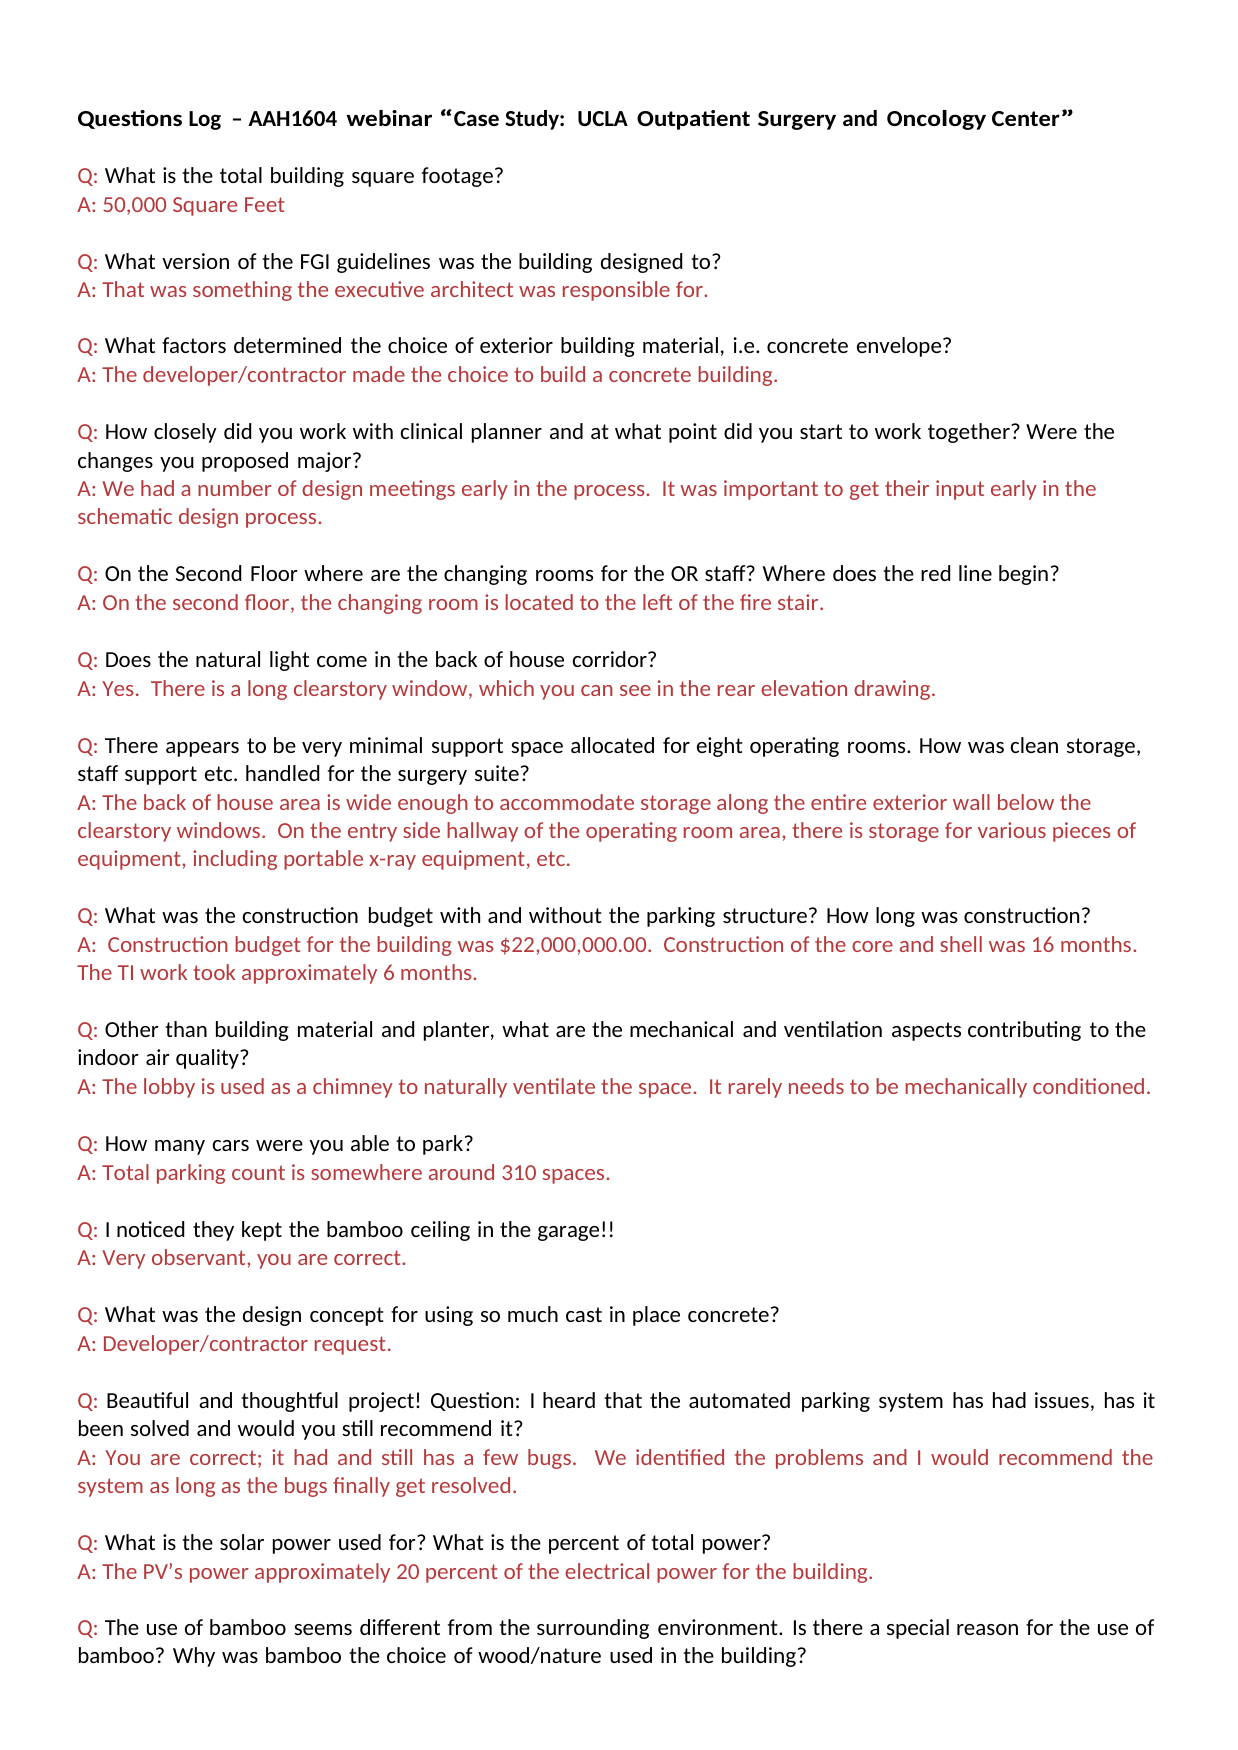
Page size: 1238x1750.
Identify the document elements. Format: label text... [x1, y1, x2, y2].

text Q: What version of the FGI guidelines was the building designed to? [77, 247, 1155, 275]
text A: Developer/contractor request. [77, 1329, 1155, 1357]
text A: That was something the executive architect was responsible for. [77, 275, 1155, 303]
text A: On the second floor, the changing room is located to the left of the fire stair. [77, 588, 1155, 616]
text A: The developer/contractor made the choice to build a concrete building. [77, 360, 1155, 388]
text A: Yes. There is a long clearstory window, which you can see in the rear elevation drawing. [77, 674, 1155, 702]
text Q: There appears to be very minimal support space allocated for eight operating rooms. How was clean storage, staff support etc. handled for the surgery suite? [77, 731, 1155, 787]
text Q: Does the natural light come in the back of house corridor? [77, 645, 1155, 673]
text Q: On the Second Floor where are the changing rooms for the OR staff? Where does the red line begin? [77, 559, 1155, 587]
text Q: What was the design concept for using so much cast in place concrete? [77, 1300, 1155, 1328]
text Q: What is the total building square footage? [77, 161, 1155, 189]
text Q: What factors determined the choice of exterior building material, i.e. concrete envelope? [77, 331, 1155, 359]
text A: Total parking count is somewhere around 310 spaces. [77, 1158, 1155, 1186]
text Q: How many cars were you able to park? [77, 1129, 1155, 1157]
text A: The back of house area is wide enough to accommodate storage along the entire exterior wall below the clearstory windows. On the entry side hallway of the operating room area, there is storage for various pieces of equipment, including portable x-ray equipment, etc. [77, 788, 1155, 872]
text A: The PV’s power approximately 20 percent of the electrical power for the building. [77, 1557, 1155, 1585]
text Q: The use of bamboo seems different from the surrounding environment. Is there a special reason for the use of bamboo? Why was bamboo the choice of wood/nature used in the building? [77, 1613, 1155, 1669]
text A: The lobby is used as a chimney to naturally ventilate the space. It rarely needs to be mechanically conditioned. [77, 1072, 1155, 1100]
text Q: Other than building material and planter, what are the mechanical and ventilation aspects contributing to the indoor air quality? [77, 1015, 1155, 1072]
text A: You are correct; it had and still has a few bugs. We identified the problems and I would recommend the system as long as the bugs finally get resolved. [77, 1443, 1155, 1499]
text Q: What was the construction budget with and without the parking structure? How long was construction? [77, 901, 1155, 929]
text A: We had a number of design meetings early in the process. It was important to get their input early in the schematic design process. [77, 474, 1155, 530]
text A: 50,000 Square Feet [77, 190, 1155, 218]
text Q: I noticed they kept the bamboo ceiling in the garage!! [77, 1215, 1155, 1243]
text Q: Beautiful and thoughtful project! Question: I heard that the automated parking system has had issues, has it been solved and would you still recommend it? [77, 1386, 1155, 1442]
text Q: How closely did you work with clinical planner and at what point did you start to work together? Were the changes you proposed major? [77, 417, 1155, 474]
text A: Construction budget for the building was $22,000,000.00. Construction of the core and shell was 16 months. The TI work took approximately 6 months. [77, 930, 1155, 986]
text Questions Log – AAH1604 webinar “Case Study: UCLA Outpatient Surgery and Oncology Center” [77, 104, 1154, 132]
text A: Very observant, you are correct. [77, 1243, 1155, 1271]
text Q: What is the solar power used for? What is the percent of total power? [77, 1528, 1155, 1556]
